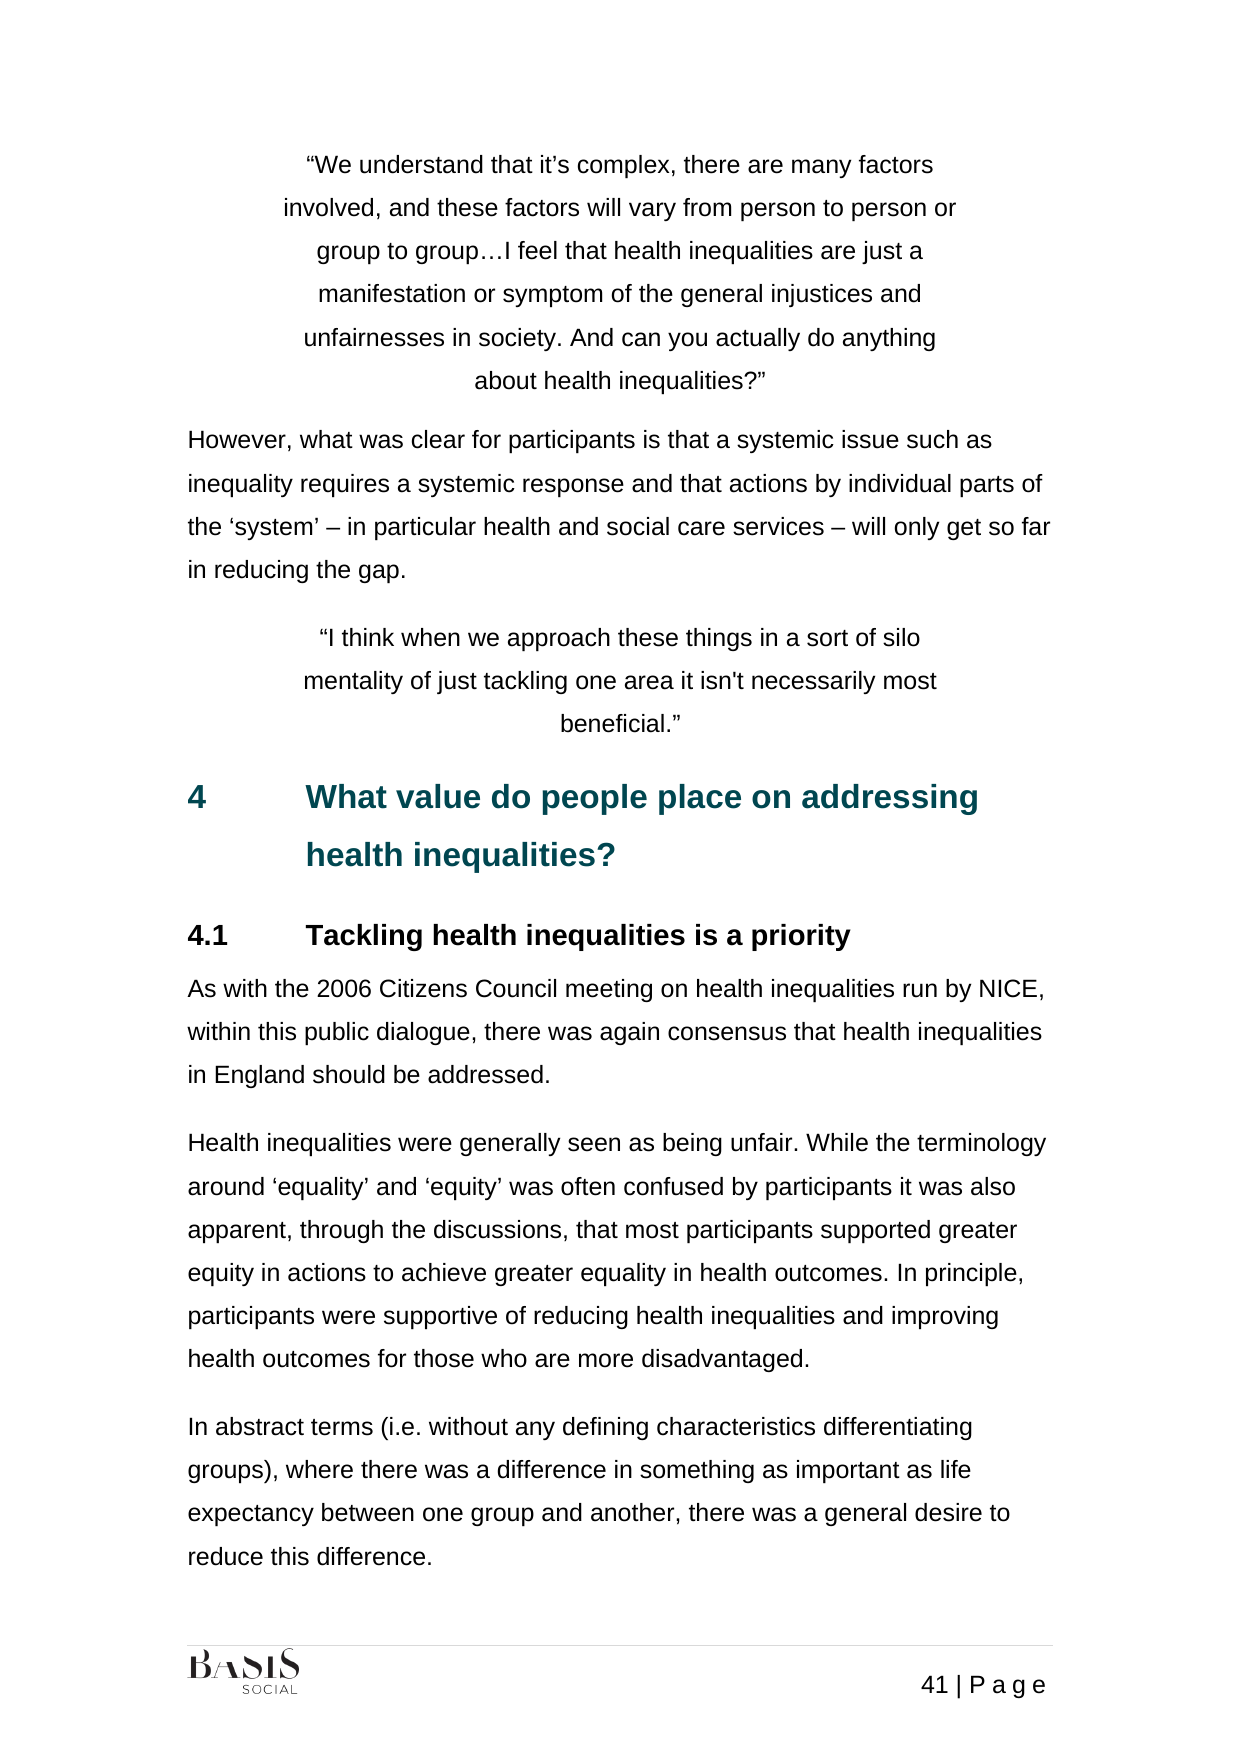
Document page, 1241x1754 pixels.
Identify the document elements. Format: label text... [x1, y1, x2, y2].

text “We understand that it’s complex, there are many factors involved, and these factors will vary from person to person or group to group…I feel that health inequalities are just a manifestation or symptom of the general injustices and unfairnesses in society. And can you actually do anything about health inequalities?” [277, 150, 963, 394]
text Health inequalities were generally seen as being unfair. While the terminology around ‘equality’ and ‘equity’ was often confused by participants it was also apparent, through the discussions, that most participants supported greater equity in actions to achieve greater equality in health outcomes. In principle, participants were supportive of reducing health inequalities and improving health outcomes for those who are more disadvantaged. [187, 1128, 1053, 1373]
text As with the 2006 Citizens Council meeting on health inequalities run by NICE, within this public dialogue, there was again consensus that health inequalities in England should be addressed. [187, 974, 1053, 1089]
text However, what was clear for participants is that a systemic issue such as inequality requires a systemic response and that actions by individual parts of the ‘system’ – in particular health and social care services – will only get so far in reducing the gap. [187, 425, 1053, 583]
text “I think when we approach these things in a sort of silo mentality of just tackling one area it isn't necessarily most beneficial.” [277, 623, 963, 738]
subtitle Tackling health inequalities is a priority [187, 917, 1053, 951]
text In abstract terms (i.e. without any defining characteristics differentiating groups), where there was a difference in something as important as life expectancy between one group and another, there was a general desire to reduce this difference. [187, 1412, 1053, 1570]
picture [187, 1648, 299, 1694]
subtitle What value do people place on addressing health inequalities? [187, 777, 1053, 873]
